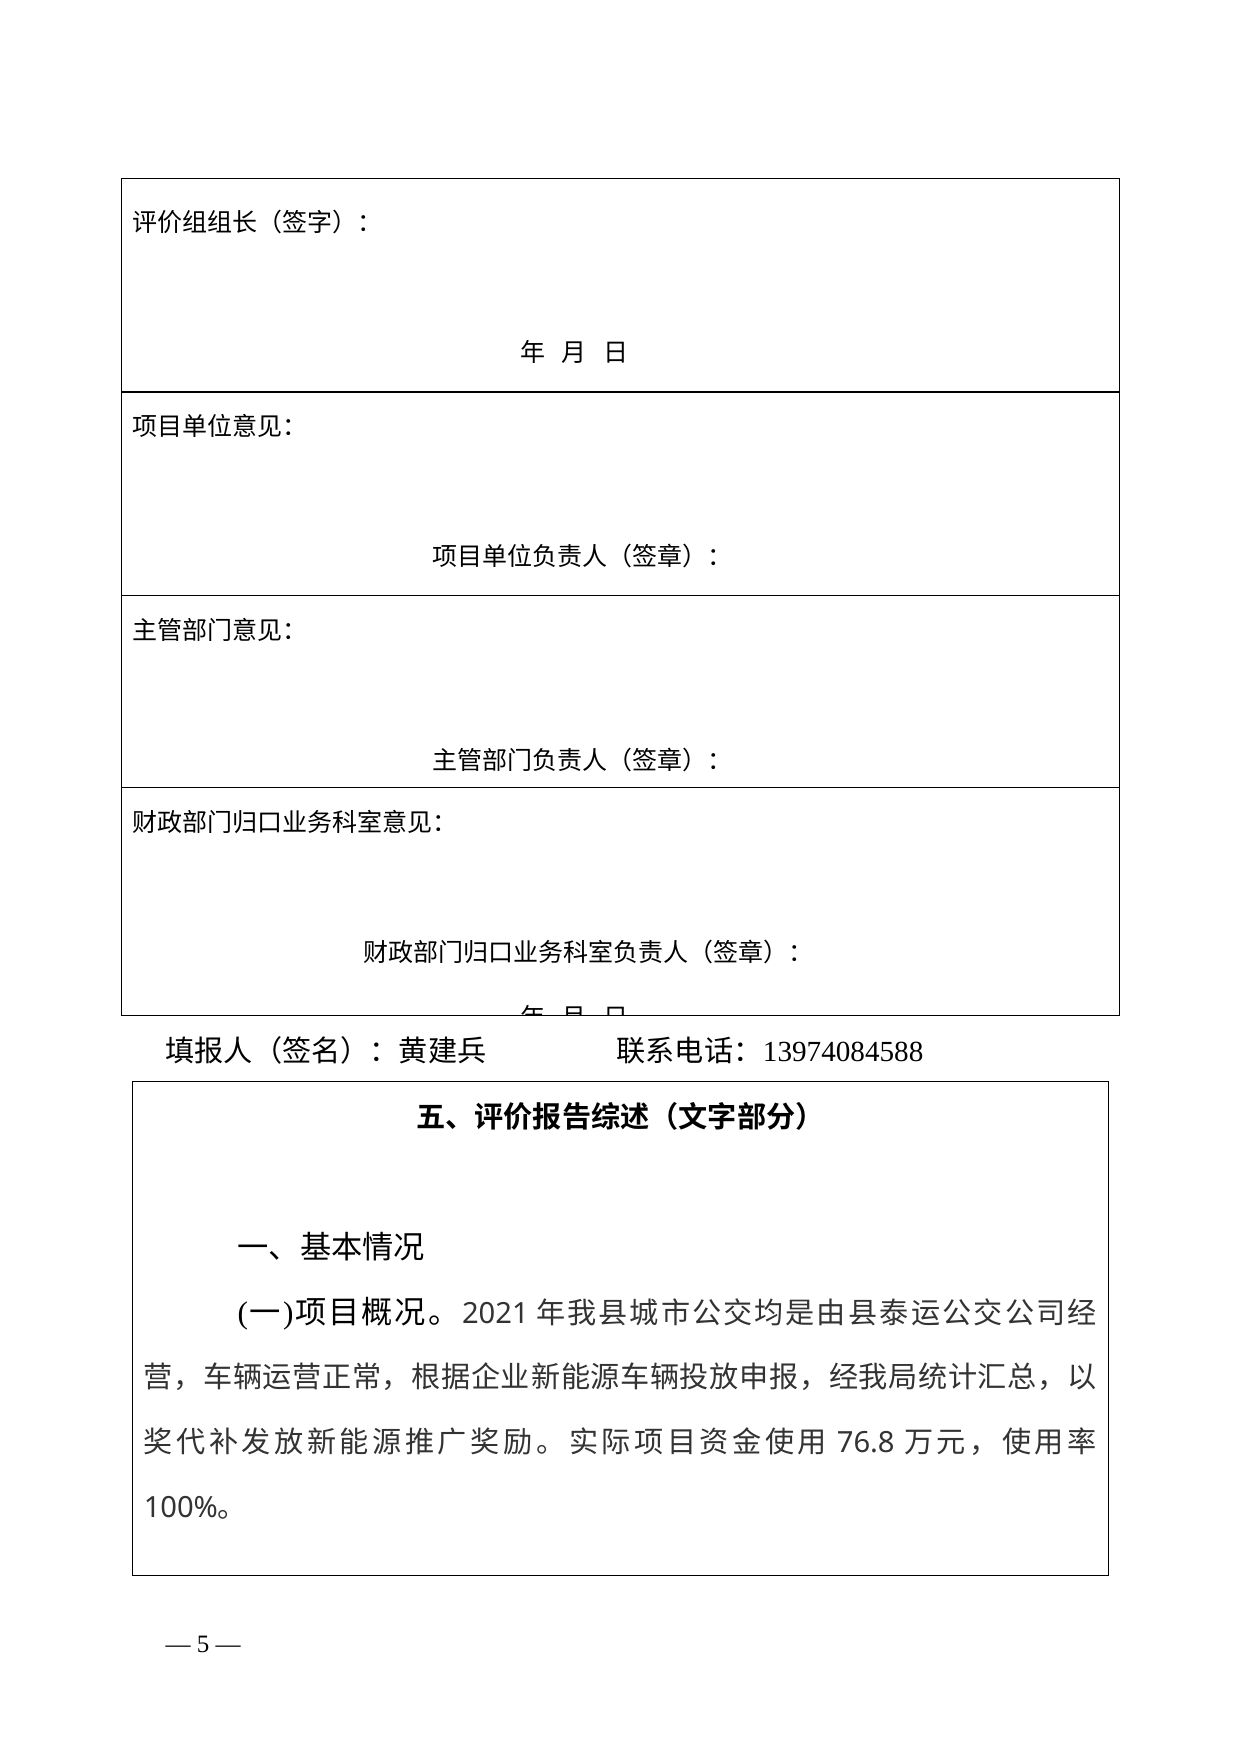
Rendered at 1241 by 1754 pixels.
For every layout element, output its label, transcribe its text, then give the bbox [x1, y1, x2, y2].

table_cell 主管部门意见： 主管部门负责人（签章）： 年 月 日 [122, 596, 1119, 787]
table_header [133, 1082, 1108, 1575]
table_cell 评价组组长（签字）： 年 月 日 [122, 179, 1119, 391]
table_cell 财政部门归口业务科室意见： 财政部门归口业务科室负责人（签章）： 年 月 日 [122, 788, 1119, 1015]
text 填报人（签名）：黄建兵 联系电话：13974084588 [165, 1016, 1075, 1081]
table_cell 项目单位意见： 项目单位负责人（签章）： 年 月 日 [122, 393, 1119, 595]
